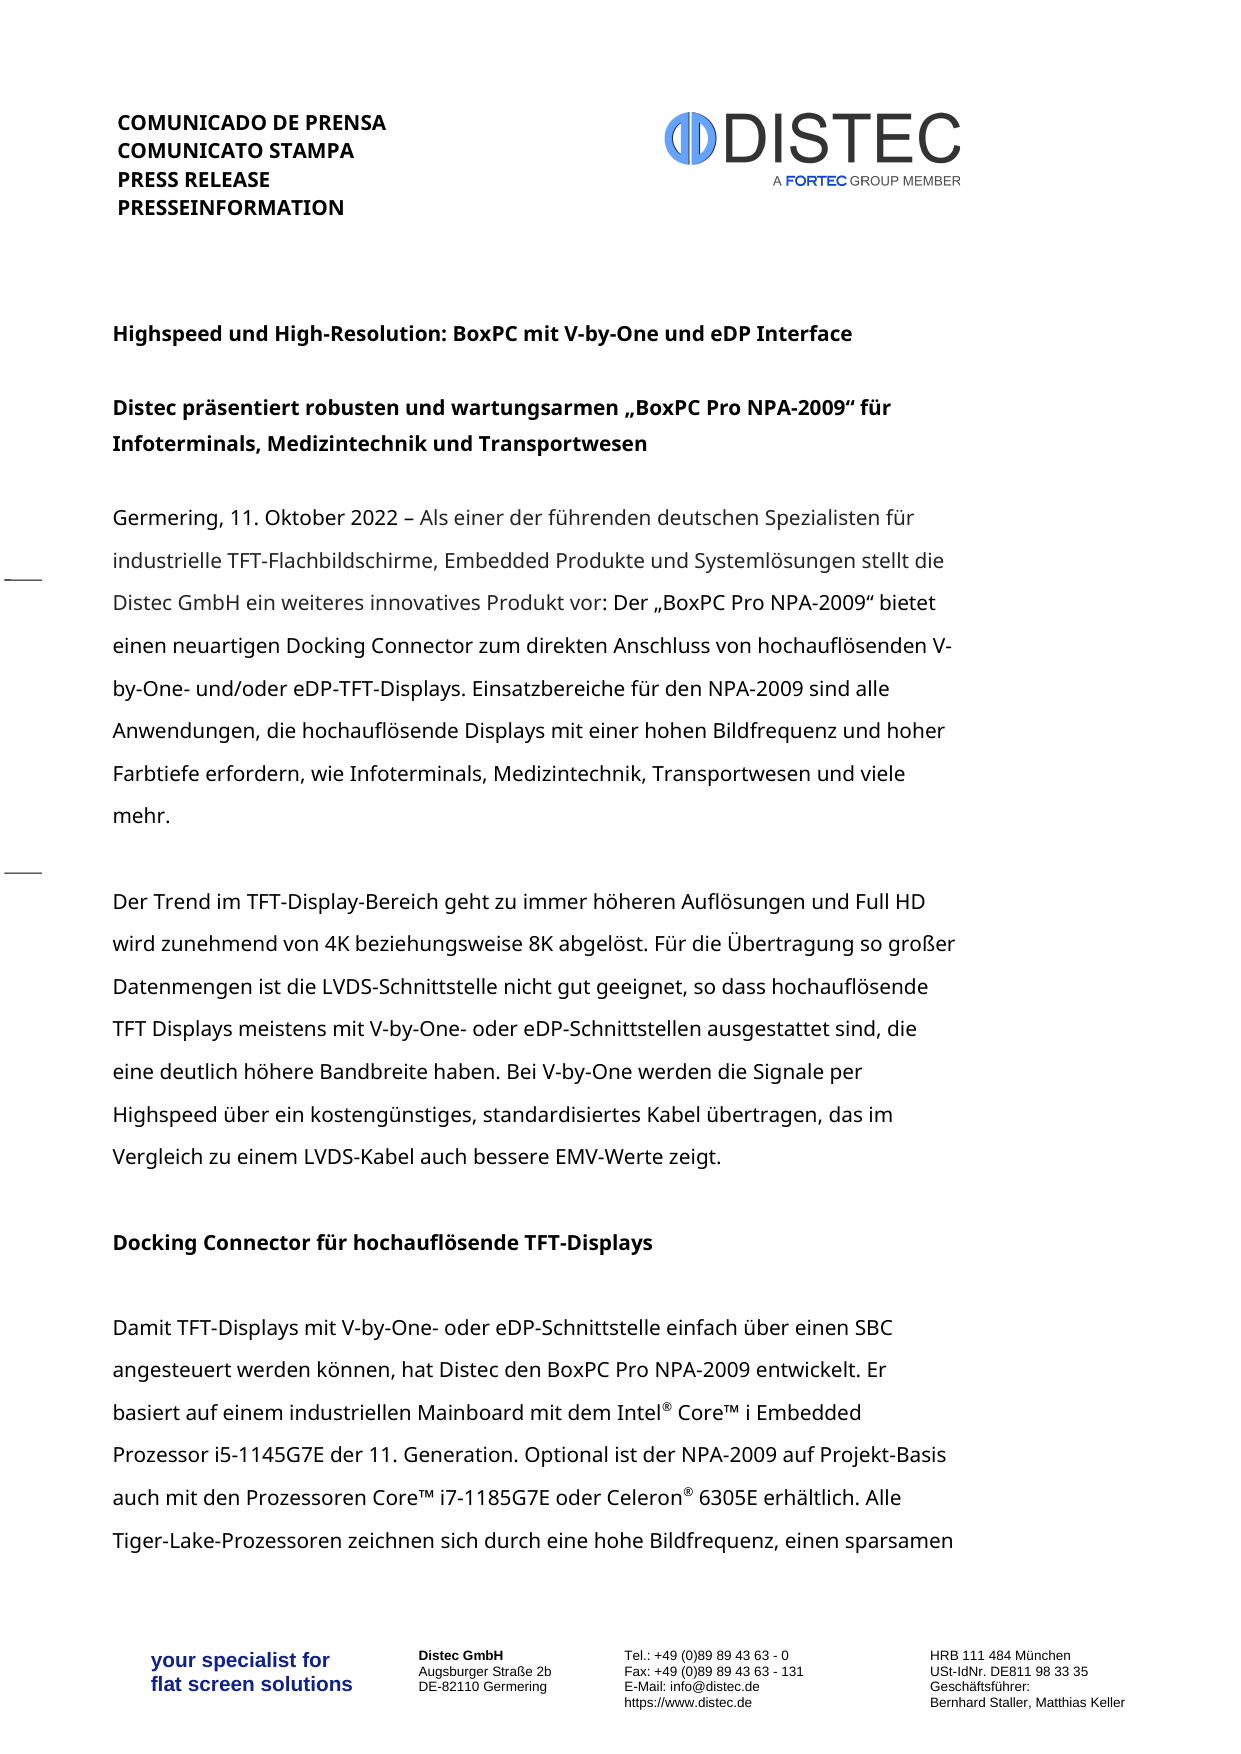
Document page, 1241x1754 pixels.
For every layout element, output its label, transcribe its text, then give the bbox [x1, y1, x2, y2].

text Germering, 11. Oktober 2022 – Als einer der führenden deutschen Spezialisten für industrielle TFT-Flachbildschirme, Embedded Produkte und Systemlösungen stellt die Distec GmbH ein weiteres innovatives Produkt vor: Der „BoxPC Pro NPA-2009“ bietet einen neuartigen Docking Connector zum direkten Anschluss von hochauflösenden V-by-One- und/oder eDP-TFT-Displays. Einsatzbereiche für den NPA-2009 sind alle Anwendungen, die hochauflösende Displays mit einer hohen Bildfrequenz und hoher Farbtiefe erfordern, wie Infoterminals, Medizintechnik, Transportwesen und viele mehr. [112, 503, 960, 830]
text Distec präsentiert robusten und wartungsarmen „BoxPC Pro NPA-2009“ für Infoterminals, Medizintechnik und Transportwesen [112, 393, 960, 458]
text Der Trend im TFT-Display-Bereich geht zu immer höheren Auflösungen und Full HD wird zunehmend von 4K beziehungsweise 8K abgelöst. Für die Übertragung so großer Datenmengen ist die LVDS-Schnittstelle nicht gut geeignet, so dass hochauflösende TFT Displays meistens mit V-by-One- oder eDP-Schnittstellen ausgestattet sind, die eine deutlich höhere Bandbreite haben. Bei V-by-One werden die Signale per Highspeed über ein kostengünstiges, standardisiertes Kabel übertragen, das im Vergleich zu einem LVDS-Kabel auch bessere EMV-Werte zeigt. [112, 887, 960, 1171]
text Highspeed und High-Resolution: BoxPC mit V-by-One und eDP Interface [112, 319, 960, 347]
text Docking Connector für hochauflösende TFT-Displays [112, 1228, 960, 1256]
picture [664, 112, 961, 186]
